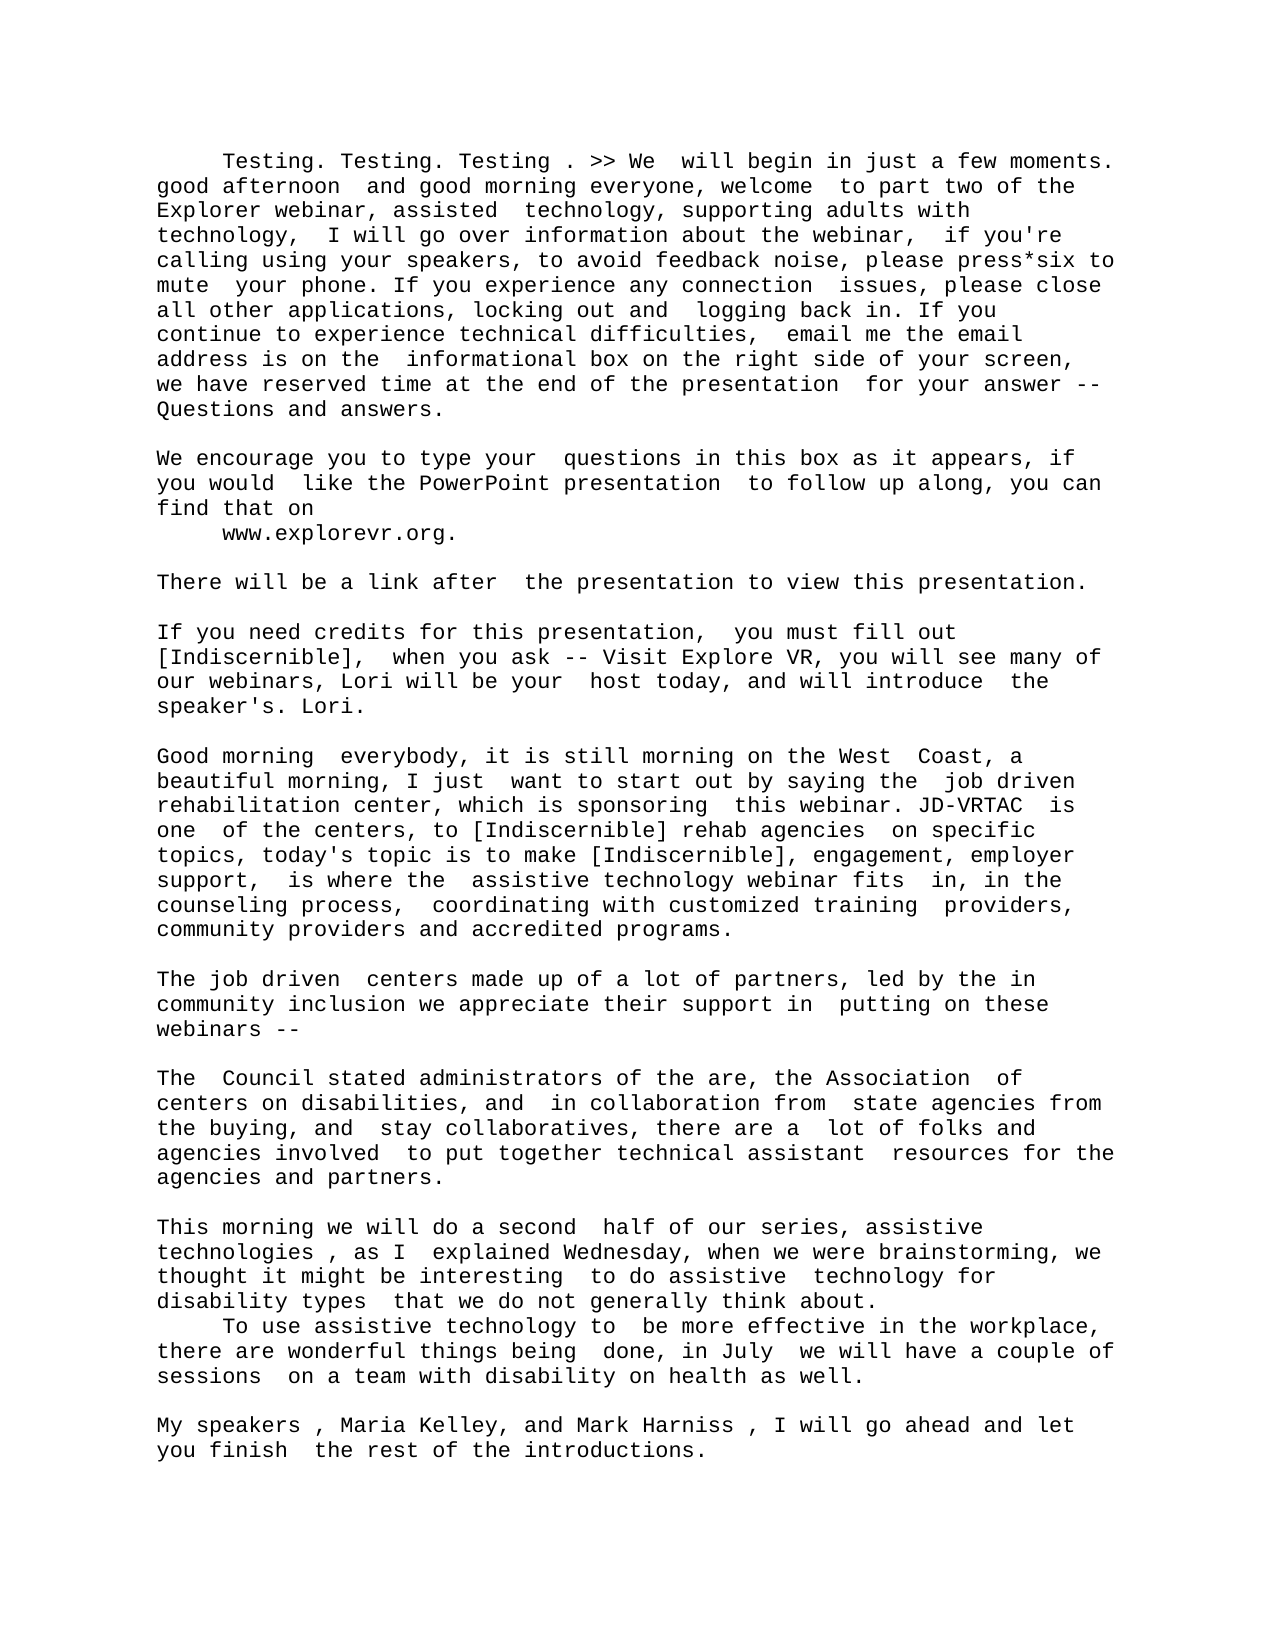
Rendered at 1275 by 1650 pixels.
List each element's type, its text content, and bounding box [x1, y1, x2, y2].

text Good morning everybody, it is still morning on the West Coast, a beautiful morning, I just want to start out by saying the job driven rehabilitation center, which is sponsoring this webinar. JD-VRTAC is one of the centers, to [Indiscernible] rehab agencies on specific topics, today's topic is to make [Indiscernible], engagement, employer support, is where the assistive technology webinar fits in, in the counseling process, coordinating with customized training providers, community providers and accredited programs. [156, 745, 1118, 943]
text We encourage you to type your questions in this box as it appears, if you would like the PowerPoint presentation to follow up along, you can find that on [156, 447, 1118, 522]
text The job driven centers made up of a lot of partners, led by the in community inclusion we appreciate their support in putting on these webinars -- [156, 968, 1118, 1042]
text www.explorevr.org. [156, 522, 1118, 547]
text My speakers , Maria Kelley, and Mark Harniss , I will go ahead and let you finish the rest of the introductions. [156, 1414, 1118, 1464]
text The Council stated administrators of the are, the Association of centers on disabilities, and in collaboration from state agencies from the buying, and stay collaboratives, there are a lot of folks and agencies involved to put together technical assistant resources for the agencies and partners. [156, 1067, 1118, 1191]
text If you need credits for this presentation, you must fill out [Indiscernible], when you ask -- Visit Explore VR, you will see many of our webinars, Lori will be your host today, and will introduce the speaker's. Lori. [156, 621, 1118, 720]
text To use assistive technology to be more effective in the workplace, there are wonderful things being done, in July we will have a couple of sessions on a team with disability on health as well. [156, 1315, 1118, 1389]
text This morning we will do a second half of our series, assistive technologies , as I explained Wednesday, when we were brainstorming, we thought it might be interesting to do assistive technology for disability types that we do not generally think about. [156, 1216, 1118, 1315]
text Testing. Testing. Testing . >> We will begin in just a few moments. good afternoon and good morning everyone, welcome to part two of the Explorer webinar, assisted technology, supporting adults with technology, I will go over information about the webinar, if you're calling using your speakers, to avoid feedback noise, please press*six to mute your phone. If you experience any connection issues, please close all other applications, locking out and logging back in. If you continue to experience technical difficulties, email me the email address is on the informational box on the right side of your screen, we have reserved time at the end of the presentation for your answer -- Questions and answers. [156, 150, 1118, 423]
text There will be a link after the presentation to view this presentation. [156, 571, 1118, 596]
